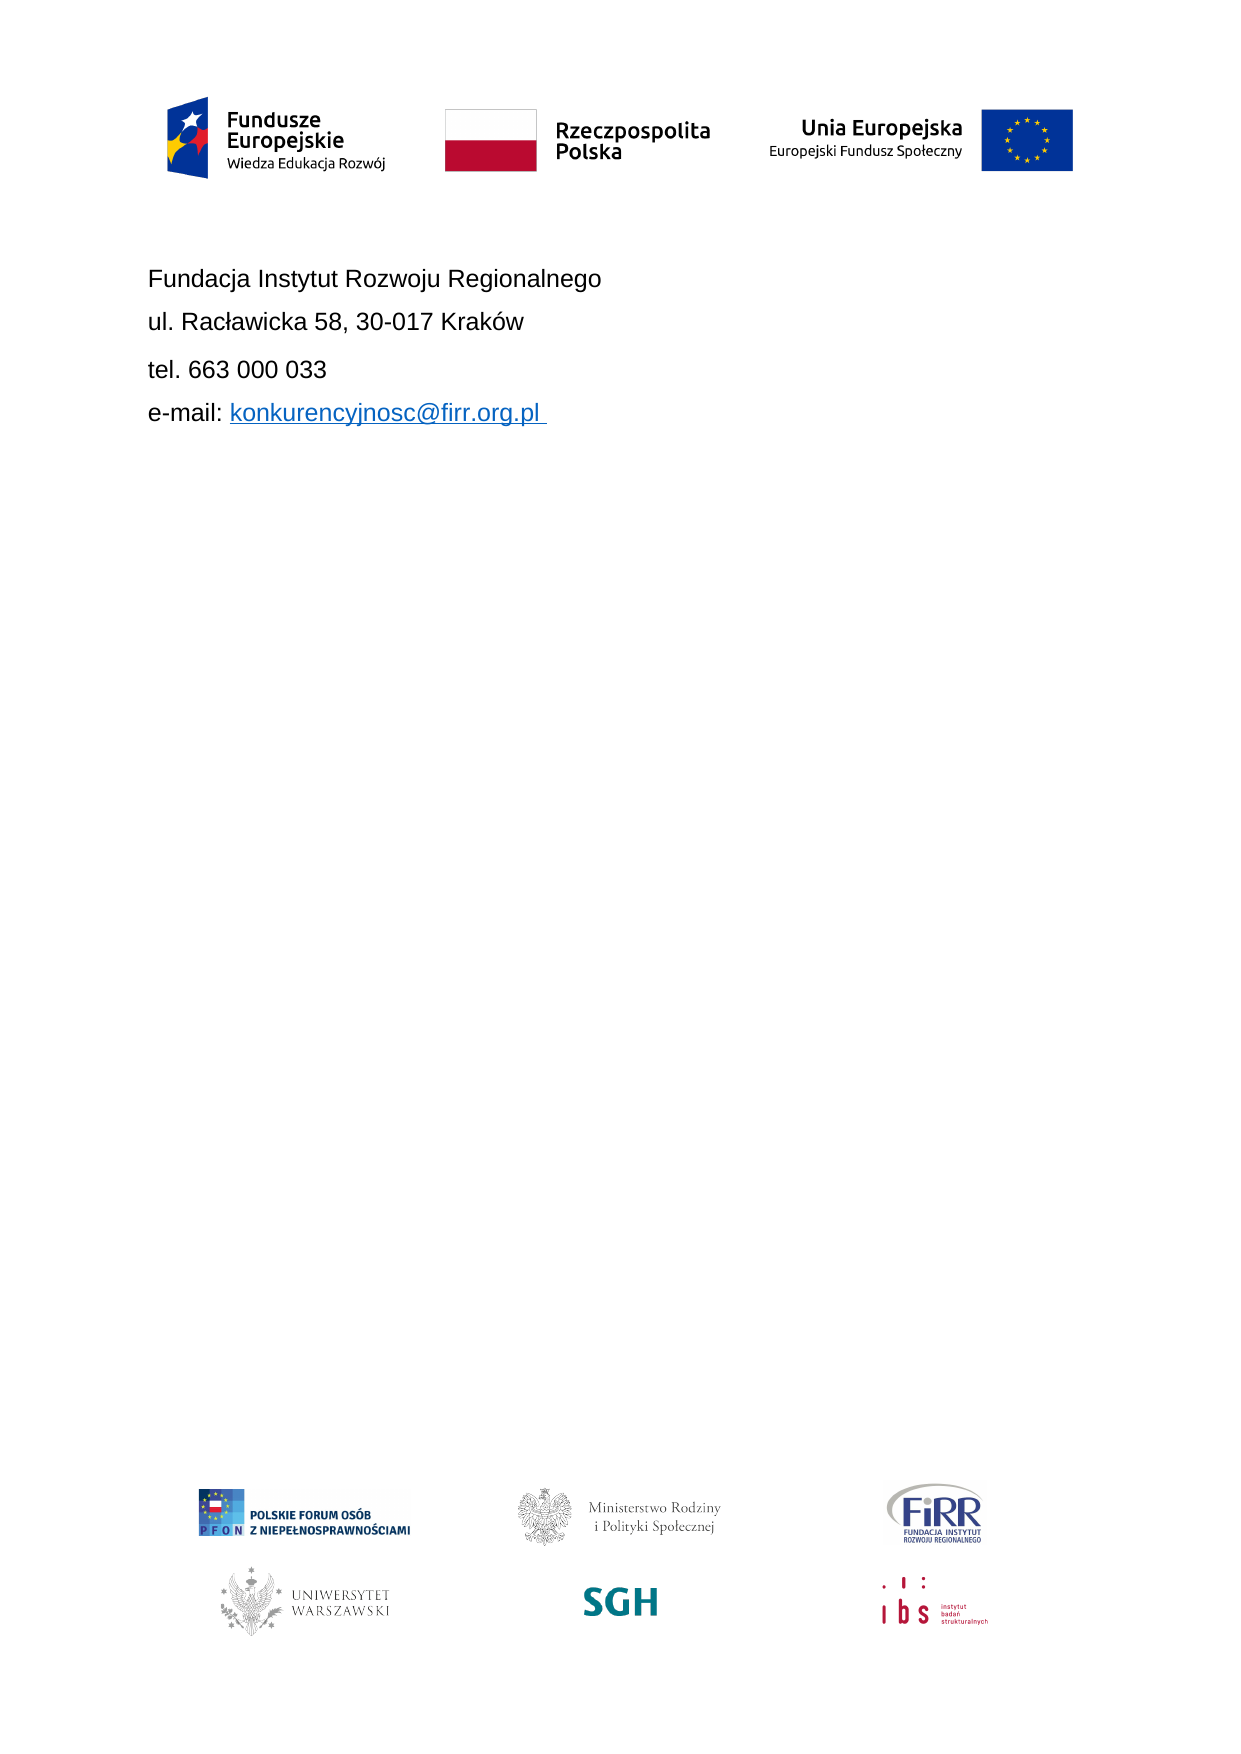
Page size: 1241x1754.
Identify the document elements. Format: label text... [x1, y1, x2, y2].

text tel. 663 000 033 [148, 355, 1093, 384]
text ul. Racławicka 58, 30-017 Kraków [148, 307, 1093, 336]
picture [865, 1561, 1005, 1642]
picture [882, 1480, 988, 1545]
text Fundacja Instytut Rozwoju Regionalnego [148, 264, 1093, 293]
picture [147, 76, 1093, 199]
picture [220, 1566, 390, 1636]
picture [198, 1489, 412, 1536]
picture [513, 1467, 727, 1644]
text e-mail: konkurencyjnosc@firr.org.pl [148, 398, 1093, 427]
